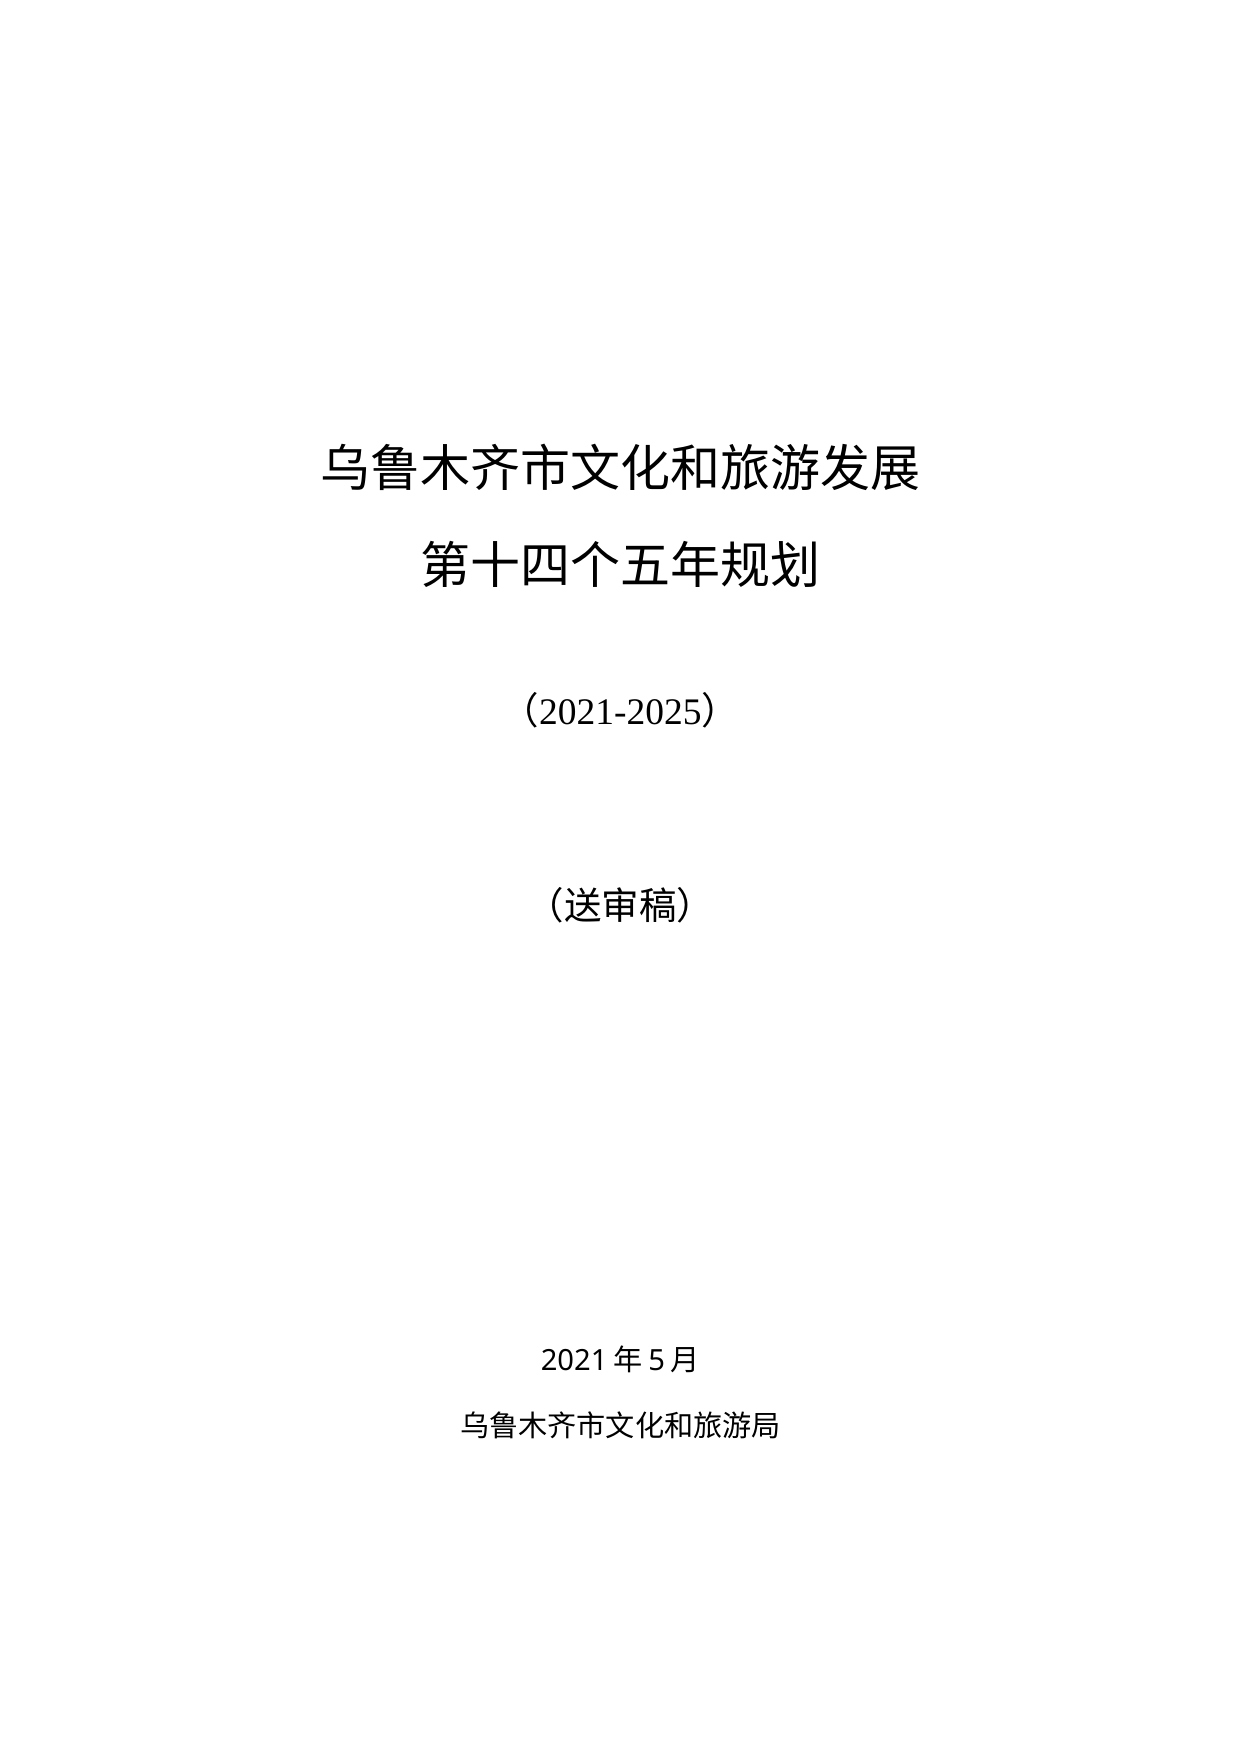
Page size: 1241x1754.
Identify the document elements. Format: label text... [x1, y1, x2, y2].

text 2021年5月 [187, 1326, 1053, 1391]
text （送审稿） [187, 871, 1053, 936]
text 乌鲁木齐市文化和旅游发展 [187, 416, 1053, 513]
text （2021-2025） [187, 676, 1053, 741]
text 乌鲁木齐市文化和旅游局 [187, 1391, 1053, 1456]
text 第十四个五年规划 [187, 513, 1053, 611]
